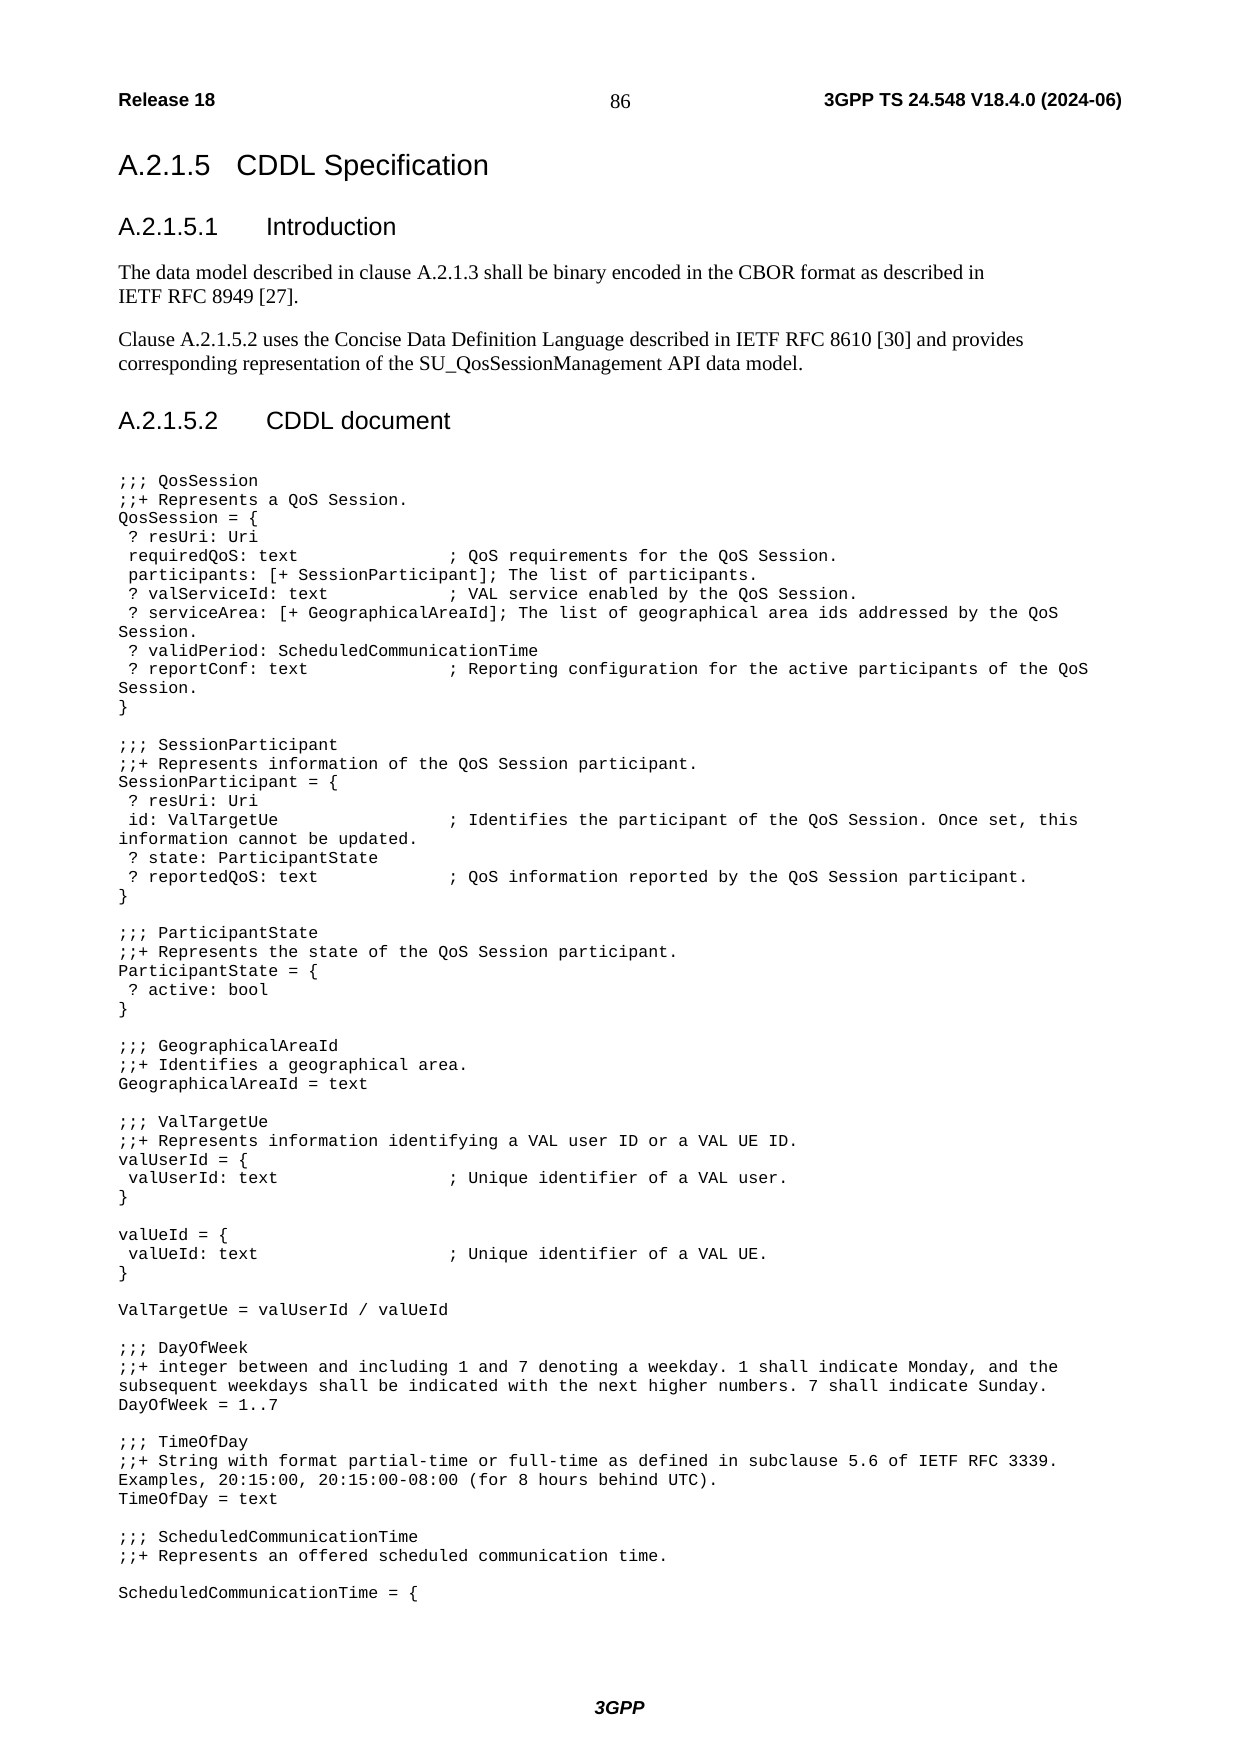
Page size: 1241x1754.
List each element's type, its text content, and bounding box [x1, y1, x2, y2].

text Clause A.2.1.5.2 uses the Concise Data Definition Language described in IETF RFC 8610 [30] and provides corresponding representation of the SU_QosSessionManagement API data model. [118, 327, 1122, 375]
text ;;+ integer between and including 1 and 7 denoting a weekday. 1 shall indicate Monday, and the subsequent weekdays shall be indicated with the next higher numbers. 7 shall indicate Sunday. [118, 1358, 1122, 1396]
text valUeId: text ; Unique identifier of a VAL UE. [118, 1245, 1122, 1264]
text ? resUri: Uri [118, 793, 1122, 812]
subtitle A.2.1.5.1 Introduction [118, 212, 1122, 241]
text TimeOfDay = text [118, 1491, 1122, 1509]
text requiredQoS: text ; QoS requirements for the QoS Session. [118, 548, 1122, 567]
text ;;+ Represents information of the QoS Session participant. [118, 755, 1122, 774]
text } [118, 1264, 1122, 1283]
text ;;+ Represents information identifying a VAL user ID or a VAL UE ID. [118, 1132, 1122, 1151]
text ? serviceArea: [+ GeographicalAreaId]; The list of geographical area ids addressed by the QoS Session. [118, 604, 1122, 642]
text valUeId = { [118, 1227, 1122, 1245]
text ;;; DayOfWeek [118, 1340, 1122, 1358]
text ? valServiceId: text ; VAL service enabled by the QoS Session. [118, 586, 1122, 604]
text } [118, 887, 1122, 906]
text } [118, 699, 1122, 717]
text ;;; GeographicalAreaId [118, 1038, 1122, 1057]
text } [118, 1189, 1122, 1208]
text GeographicalAreaId = text [118, 1076, 1122, 1094]
text ParticipantState = { [118, 963, 1122, 981]
text ? active: bool [118, 981, 1122, 1000]
subtitle A.2.1.5.2 CDDL document [118, 406, 1122, 435]
text The data model described in clause A.2.1.3 shall be binary encoded in the CBOR format as described in IETF RFC 8949 [27]. [118, 260, 1122, 308]
text ValTargetUe = valUserId / valUeId [118, 1302, 1122, 1321]
text ;;+ Identifies a geographical area. [118, 1057, 1122, 1076]
text ;;+ Represents the state of the QoS Session participant. [118, 944, 1122, 963]
text DayOfWeek = 1..7 [118, 1396, 1122, 1415]
text participants: [+ SessionParticipant]; The list of participants. [118, 567, 1122, 586]
text ;;+ String with format partial-time or full-time as defined in subclause 5.6 of IETF RFC 3339. Examples, 20:15:00, 20:15:00-08:00 (for 8 hours behind UTC). [118, 1453, 1122, 1491]
text ;;; SessionParticipant [118, 736, 1122, 755]
text SessionParticipant = { [118, 774, 1122, 793]
text ;;; ScheduledCommunicationTime [118, 1528, 1122, 1547]
text ? resUri: Uri [118, 529, 1122, 548]
text ;;; TimeOfDay [118, 1434, 1122, 1453]
text valUserId = { [118, 1151, 1122, 1170]
subtitle A.2.1.5 CDDL Specification [118, 147, 1122, 181]
text ? reportConf: text ; Reporting configuration for the active participants of the QoS Session. [118, 661, 1122, 699]
text valUserId: text ; Unique identifier of a VAL user. [118, 1170, 1122, 1189]
text } [118, 1000, 1122, 1019]
text ScheduledCommunicationTime = { [118, 1585, 1122, 1604]
text ? reportedQoS: text ; QoS information reported by the QoS Session participant. [118, 868, 1122, 887]
text id: ValTargetUe ; Identifies the participant of the QoS Session. Once set, this information cannot be updated. [118, 812, 1122, 849]
text ;;; ParticipantState [118, 925, 1122, 944]
text ? validPeriod: ScheduledCommunicationTime [118, 642, 1122, 661]
text ? state: ParticipantState [118, 849, 1122, 868]
text ;;; ValTargetUe [118, 1113, 1122, 1132]
text ;;+ Represents a QoS Session. [118, 491, 1122, 510]
text ;;+ Represents an offered scheduled communication time. [118, 1547, 1122, 1566]
text ;;; QosSession [118, 472, 1122, 491]
text QosSession = { [118, 510, 1122, 529]
